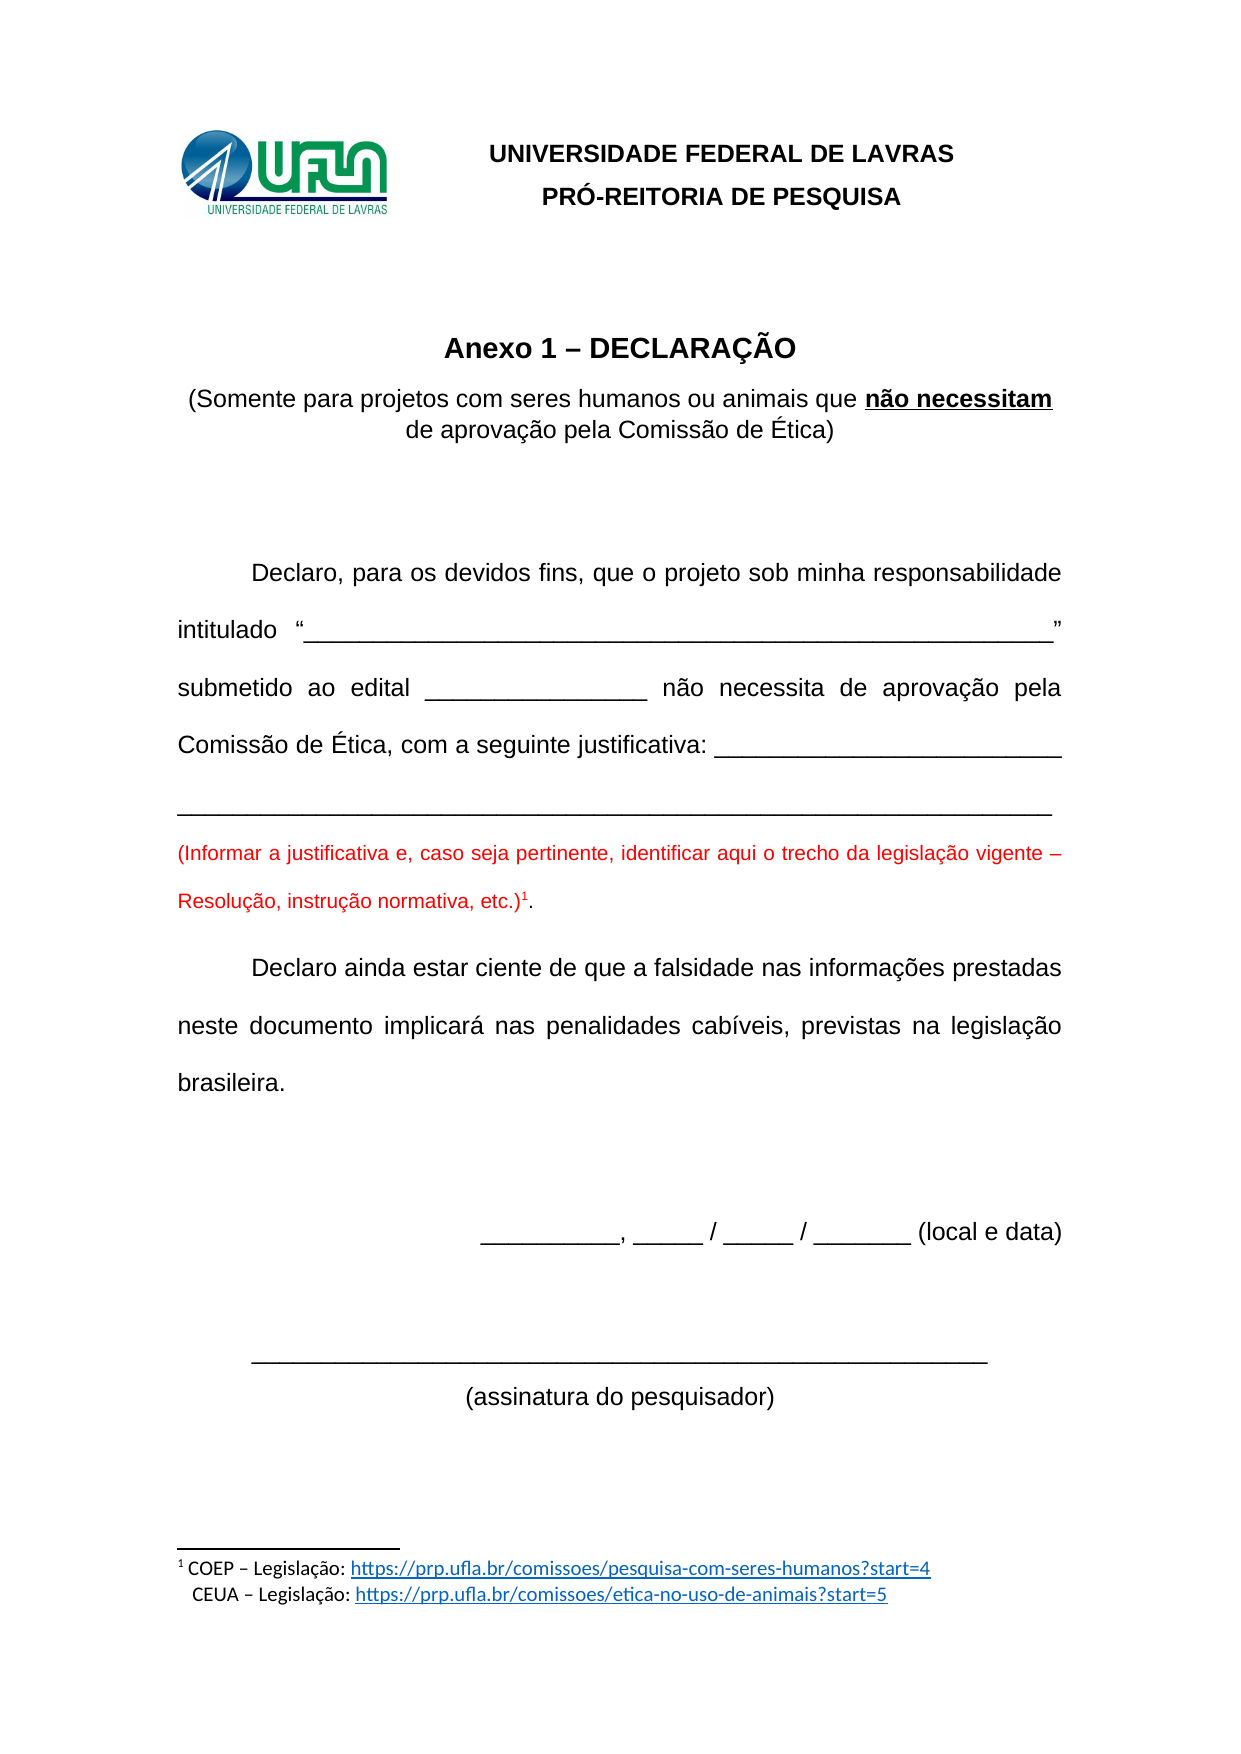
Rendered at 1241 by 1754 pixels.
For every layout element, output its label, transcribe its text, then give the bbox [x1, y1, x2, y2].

text Declaro ainda estar ciente de que a falsidade nas informações prestadas neste documento implicará nas penalidades cabíveis, previstas na legislação brasileira. [177, 953, 1063, 1097]
text (Somente para projetos com seres humanos ou animais que não necessitam de aprovação pela Comissão de Ética) [177, 384, 1063, 443]
text Declaro, para os devidos fins, que o projeto sob minha responsabilidade intitulado “______________________________________________________” submetido ao edital ________________ não necessita de aprovação pela Comissão de Ética, com a seguinte justificativa: _________________________ _______________________________________________________________ (Informar a justificativa e, caso seja pertinente, identificar aqui o trecho da legislação vigente – Resolução, instrução normativa, etc.). [177, 558, 1063, 912]
text __________, _____ / _____ / _______ (local e data) [177, 1216, 1063, 1245]
text (assinatura do pesquisador) [177, 1381, 1063, 1410]
text Anexo 1 – DECLARAÇÃO [177, 331, 1063, 364]
text _____________________________________________________ [177, 1336, 1063, 1365]
picture [177, 129, 393, 221]
